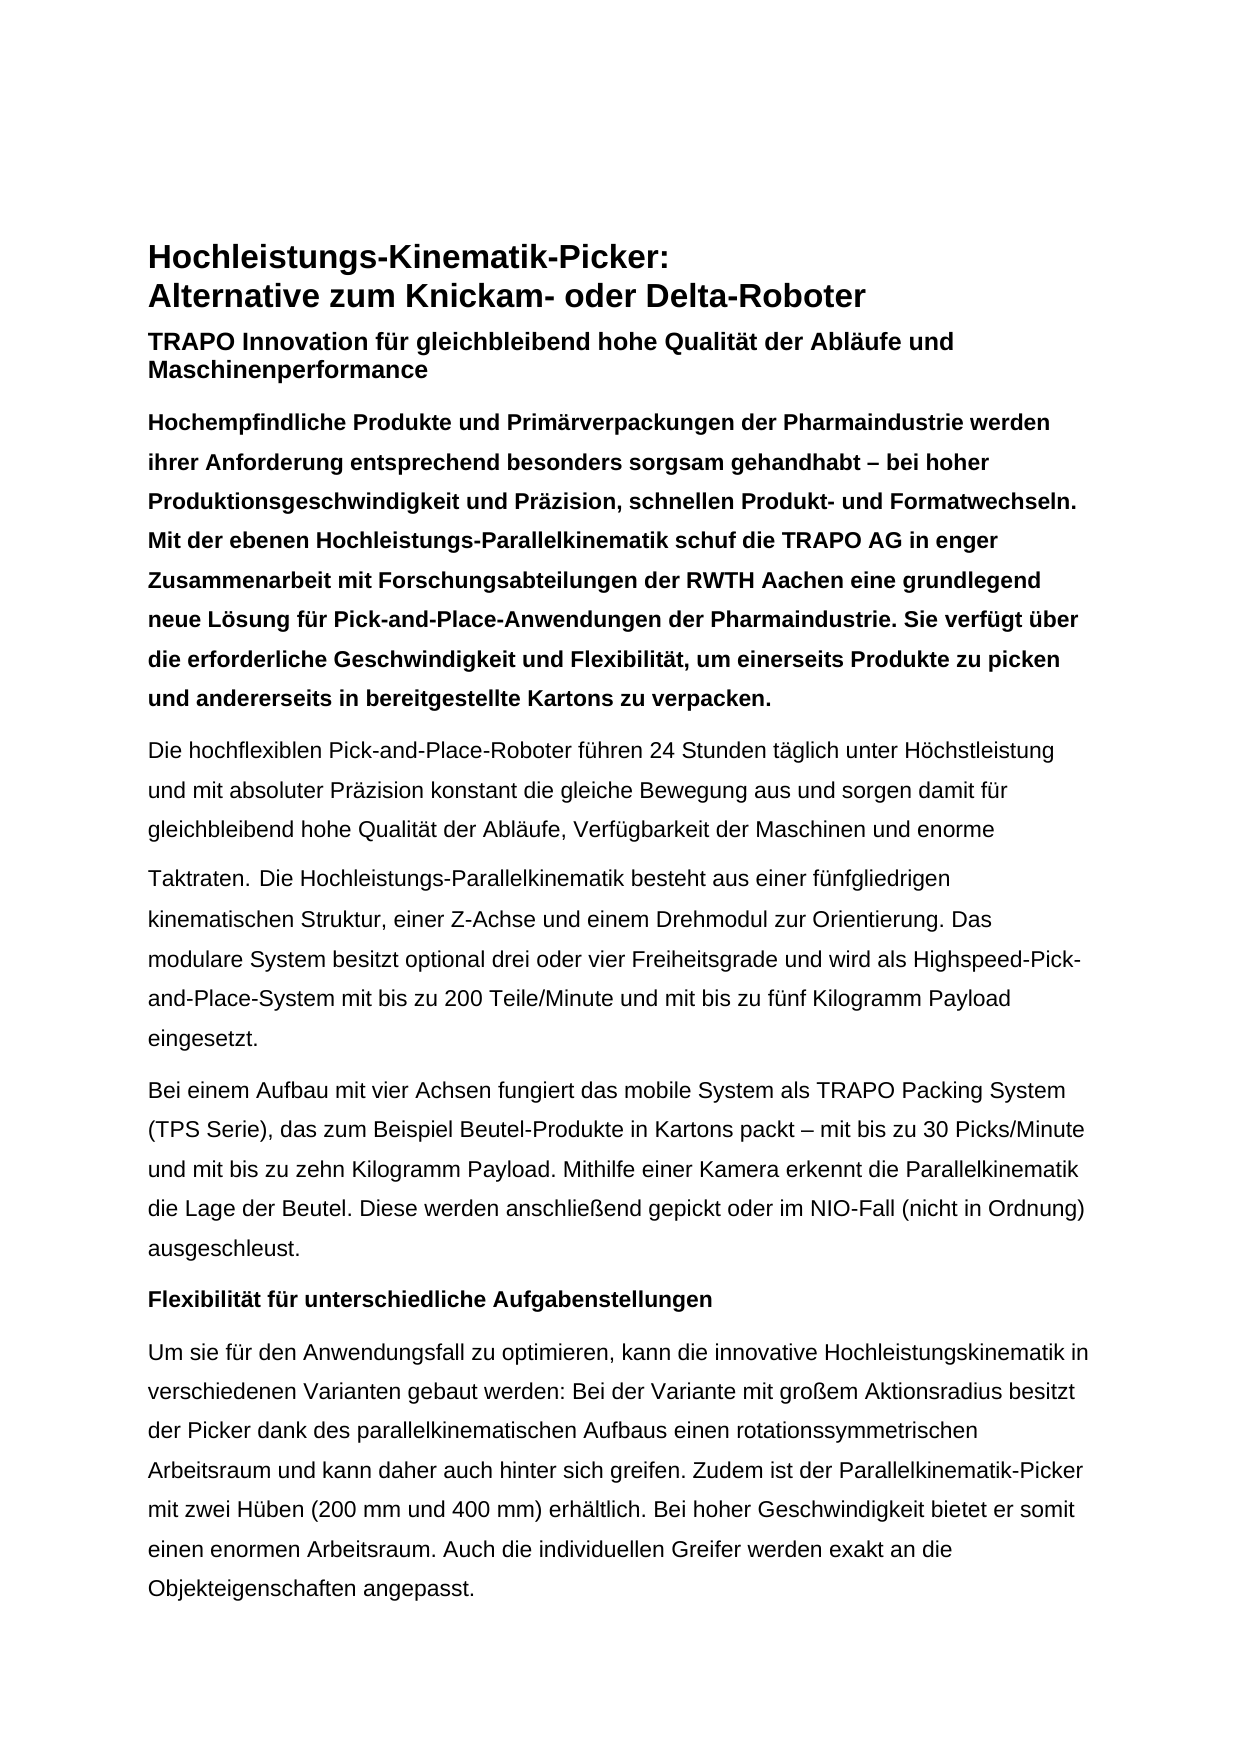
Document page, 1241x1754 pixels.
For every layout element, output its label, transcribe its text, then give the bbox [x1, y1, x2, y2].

text TRAPO Innovation für gleichbleibend hohe Qualität der Abläufe und Maschinenperformance [148, 327, 1093, 384]
text Die hochflexiblen Pick-and-Place-Roboter führen 24 Stunden täglich unter Höchstleistung und mit absoluter Präzision konstant die gleiche Bewegung aus und sorgen damit für gleichbleibend hohe Qualität der Abläufe, Verfügbarkeit der Maschinen und enorme Taktraten. Die Hochleistungs-Parallelkinematik besteht aus einer fünfgliedrigen kinematischen Struktur, einer Z-Achse und einem Drehmodul zur Orientierung. Das modulare System besitzt optional drei oder vier Freiheitsgrade und wird als Highspeed-Pick-and-Place-System mit bis zu 200 Teile/Minute und mit bis zu fünf Kilogramm Payload eingesetzt. [148, 737, 1093, 1051]
text Flexibilität für unterschiedliche Aufgabenstellungen [148, 1286, 1093, 1313]
text Um sie für den Anwendungsfall zu optimieren, kann die innovative Hochleistungskinematik in verschiedenen Varianten gebaut werden: Bei der Variante mit großem Aktionsradius besitzt der Picker dank des parallelkinematischen Aufbaus einen rotationssymmetrischen Arbeitsraum und kann daher auch hinter sich greifen. Zudem ist der Parallelkinematik-Picker mit zwei Hüben (200 mm und 400 mm) erhältlich. Bei hoher Geschwindigkeit bietet er somit einen enormen Arbeitsraum. Auch die individuellen Greifer werden exakt an die Objekteigenschaften angepasst. [148, 1338, 1093, 1602]
text Hochleistungs-Kinematik-Picker: Alternative zum Knickam- oder Delta-Roboter [148, 237, 1093, 314]
text Hochempfindliche Produkte und Primärverpackungen der Pharmaindustrie werden ihrer Anforderung entsprechend besonders sorgsam gehandhabt – bei hoher Produktionsgeschwindigkeit und Präzision, schnellen Produkt- und Formatwechseln. Mit der ebenen Hochleistungs-Parallelkinematik schuf die TRAPO AG in enger Zusammenarbeit mit Forschungsabteilungen der RWTH Aachen eine grundlegend neue Lösung für Pick-and-Place-Anwendungen der Pharmaindustrie. Sie verfügt über die erforderliche Geschwindigkeit und Flexibilität, um einerseits Produkte zu picken und andererseits in bereitgestellte Kartons zu verpacken. [148, 409, 1093, 712]
text Bei einem Aufbau mit vier Achsen fungiert das mobile System als TRAPO Packing System (TPS Serie), das zum Beispiel Beutel-Produkte in Kartons packt – mit bis zu 30 Picks/Minute und mit bis zu zehn Kilogramm Payload. Mithilfe einer Kamera erkennt die Parallelkinematik die Lage der Beutel. Diese werden anschließend gepickt oder im NIO-Fall (nicht in Ordnung) ausgeschleust. [148, 1077, 1093, 1261]
